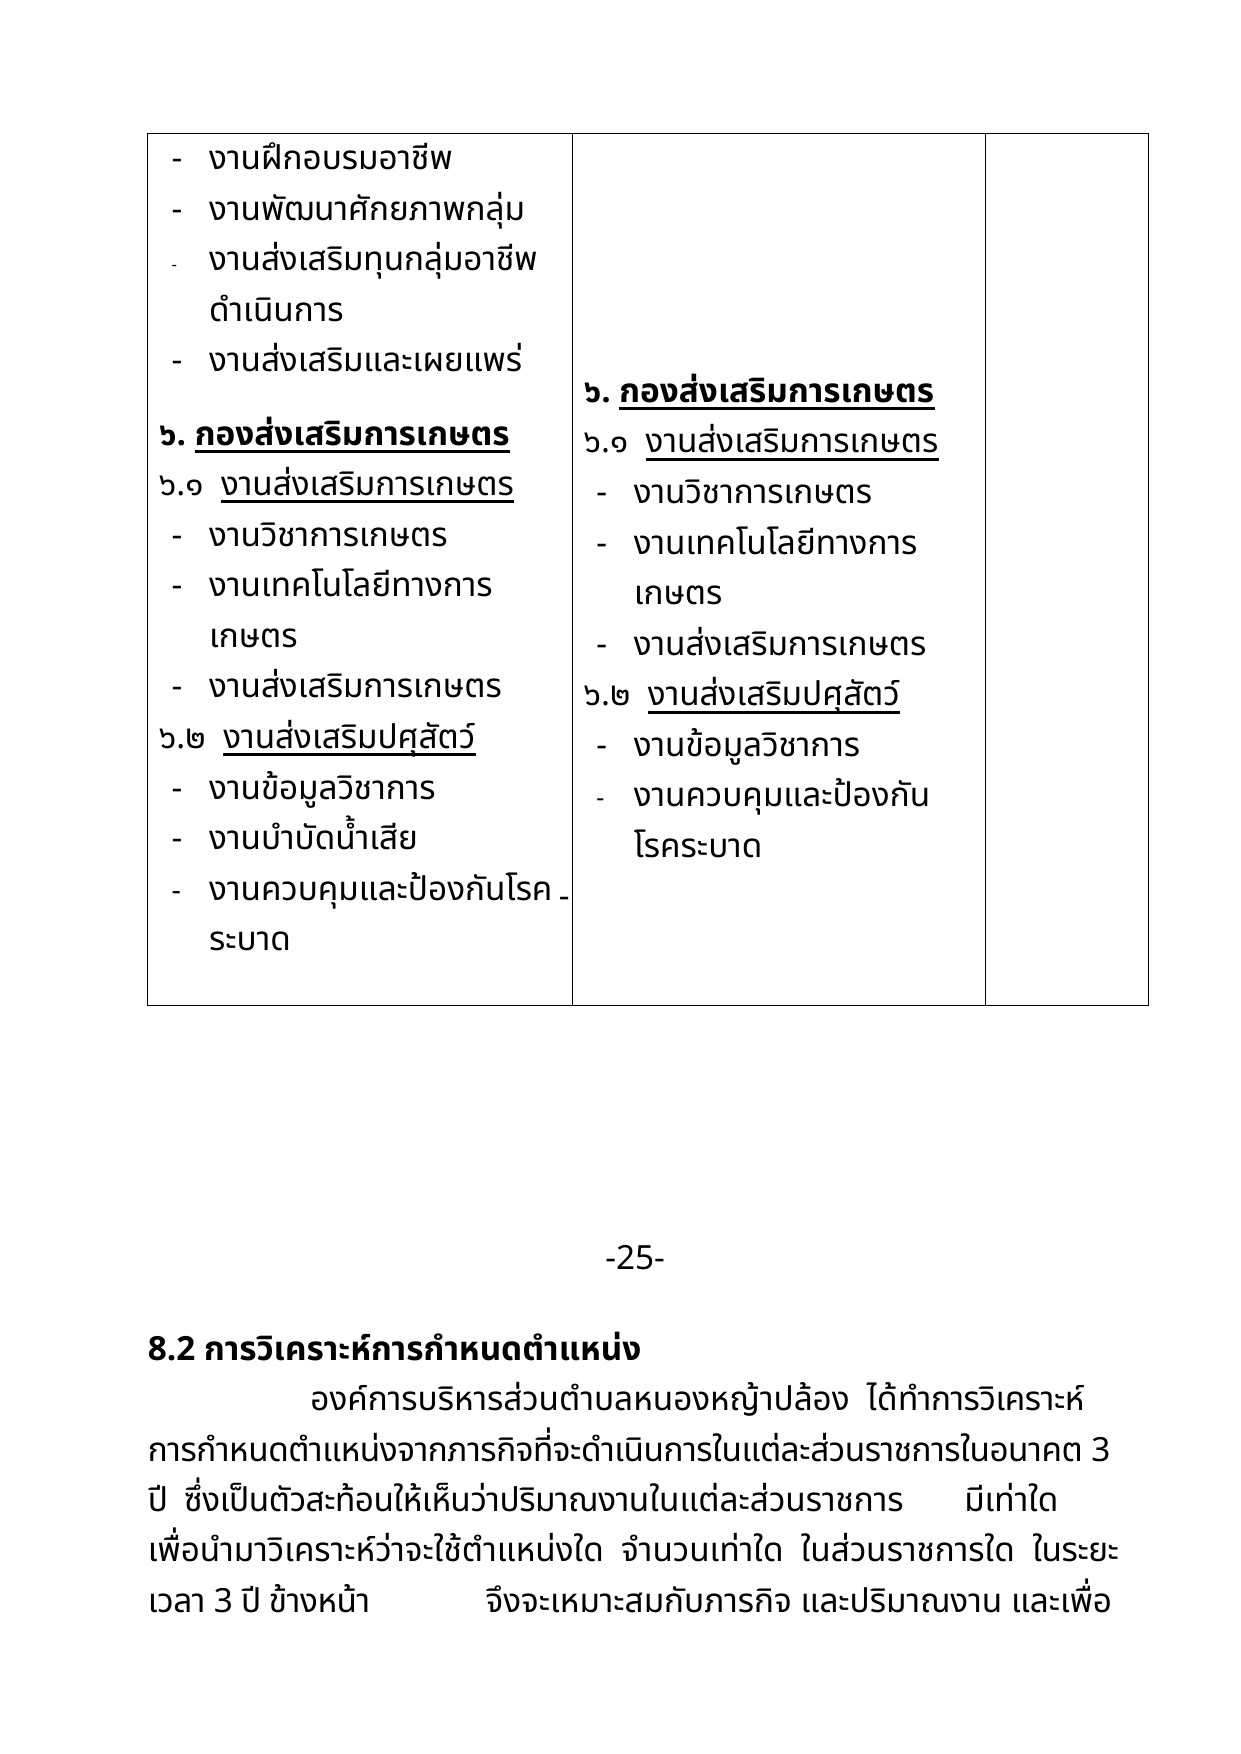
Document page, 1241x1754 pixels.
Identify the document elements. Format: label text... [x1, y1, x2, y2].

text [148, 1375, 1122, 1627]
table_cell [148, 134, 572, 1005]
text 8.2 การวิเคราะห์การกำหนดตำแหน่ง [148, 1324, 1122, 1375]
text -25- [148, 1233, 1122, 1279]
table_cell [573, 134, 985, 1005]
table_cell [986, 134, 1148, 1005]
